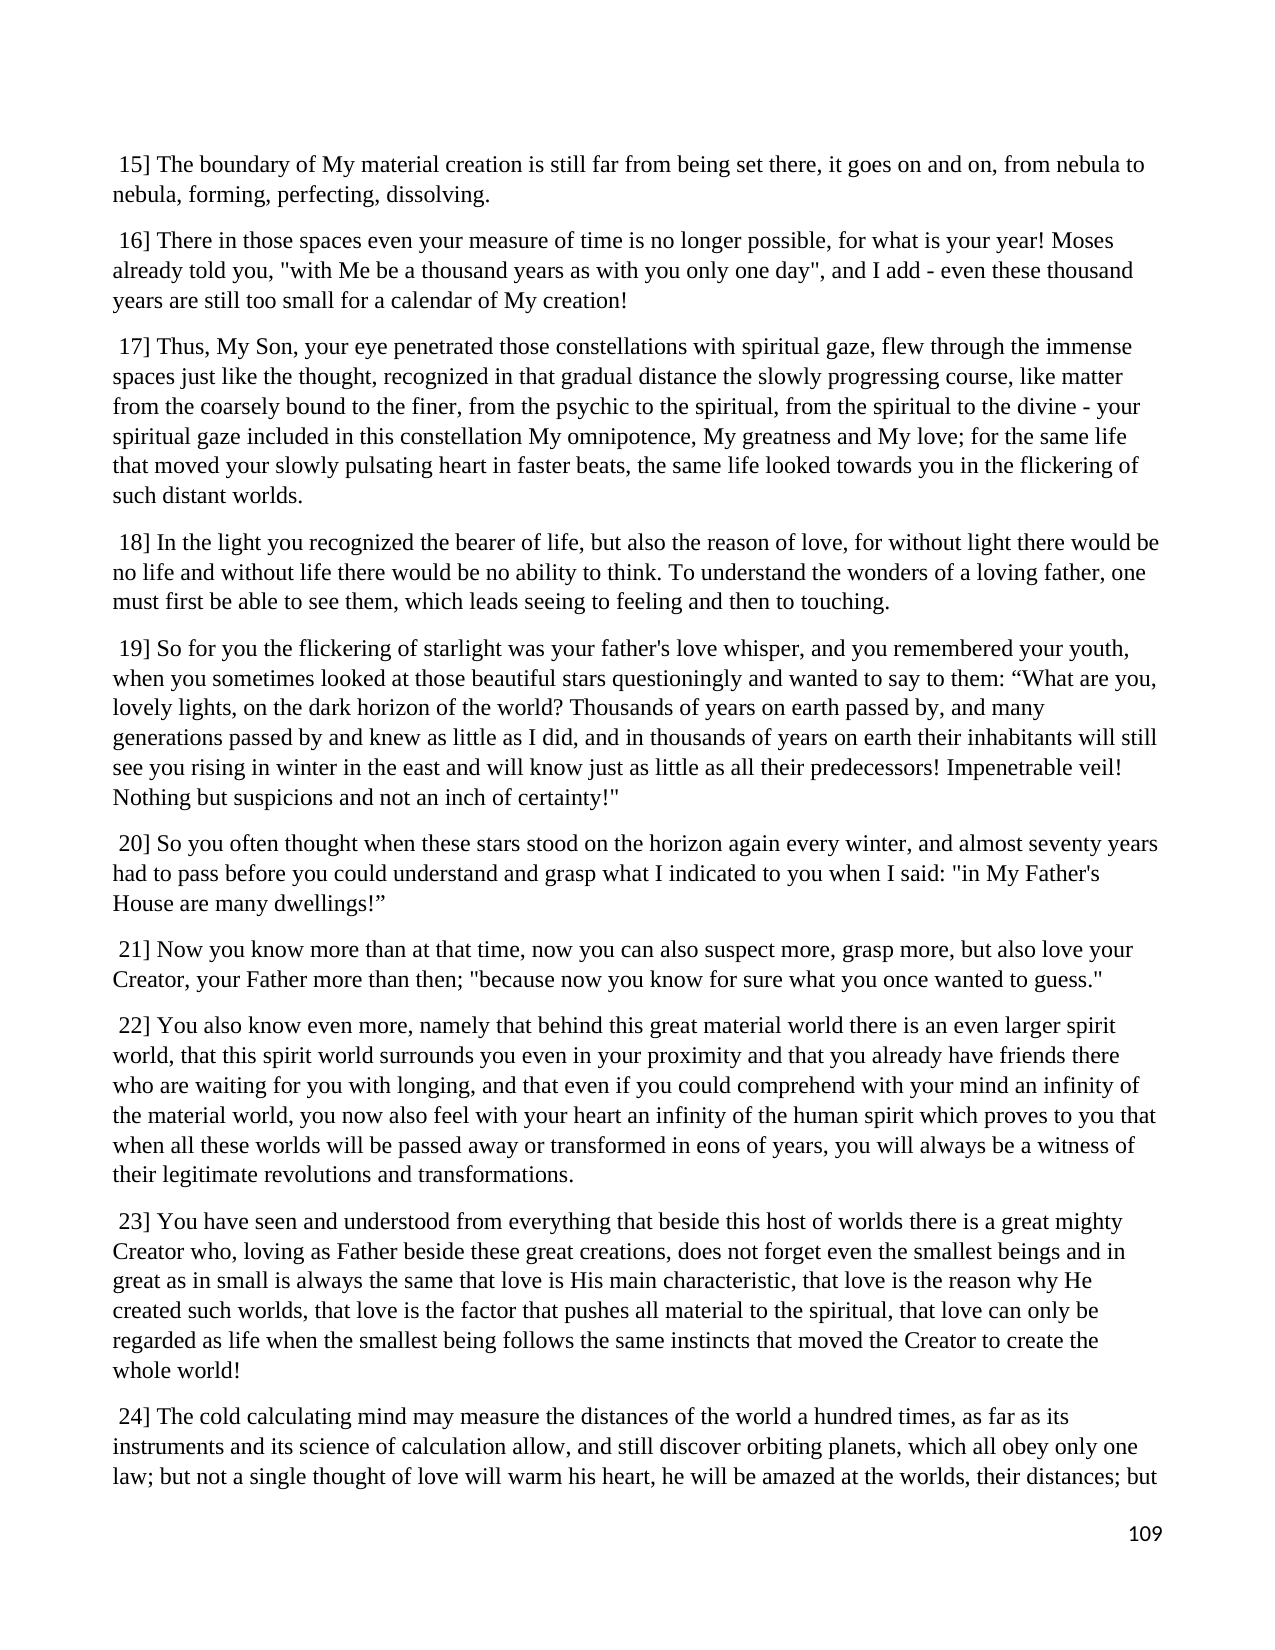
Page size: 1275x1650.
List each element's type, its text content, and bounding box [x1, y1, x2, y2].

text 19] So for you the flickering of starlight was your father's love whisper, and you remembered your youth, when you sometimes looked at those beautiful stars questioningly and wanted to say to them: “What are you, lovely lights, on the dark horizon of the world? Thousands of years on earth passed by, and many generations passed by and knew as little as I did, and in thousands of years on earth their inhabitants will still see you rising in winter in the east and will know just as little as all their predecessors! Impenetrable veil! Nothing but suspicions and not an inch of certainty!" [112, 634, 1162, 810]
text 18] In the light you recognized the bearer of life, but also the reason of love, for without light there would be no life and without life there would be no ability to think. To understand the wonders of a loving father, one must first be able to see them, which leads seeing to feeling and then to touching. [112, 528, 1162, 615]
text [112, 1402, 1162, 1489]
text 23] You have seen and understood from everything that beside this host of worlds there is a great mighty Creator who, loving as Father beside these great creations, does not forget even the smallest beings and in great as in small is always the same that love is His main characteristic, that love is the reason why He created such worlds, that love is the factor that pushes all material to the spiritual, that love can only be regarded as life when the smallest being follows the same instincts that moved the Creator to create the whole world! [112, 1207, 1162, 1383]
text 17] Thus, My Son, your eye penetrated those constellations with spiritual gaze, flew through the immense spaces just like the thought, recognized in that gradual distance the slowly progressing course, like matter from the coarsely bound to the finer, from the psychic to the spiritual, from the spiritual to the divine - your spiritual gaze included in this constellation My omnipotence, My greatness and My love; for the same life that moved your slowly pulsating heart in faster beats, the same life looked towards you in the flickering of such distant worlds. [112, 332, 1162, 509]
text 20] So you often thought when these stars stood on the horizon again every winter, and almost seventy years had to pass before you could understand and grasp what I indicated to you when I said: "in My Father's House are many dwellings!” [112, 829, 1162, 916]
text 21] Now you know more than at that time, now you can also suspect more, grasp more, but also love your Creator, your Father more than then; "because now you know for sure what you once wanted to guess." [112, 935, 1162, 993]
text 22] You also know even more, namely that behind this great material world there is an even larger spirit world, that this spirit world surrounds you even in your proximity and that you already have friends there who are waiting for you with longing, and that even if you could comprehend with your mind an infinity of the material world, you now also feel with your heart an infinity of the human spirit which proves to you that when all these worlds will be passed away or transformed in eons of years, you will always be a witness of their legitimate revolutions and transformations. [112, 1011, 1162, 1188]
text 16] There in those spaces even your measure of time is no longer possible, for what is your year! Moses already told you, "with Me be a thousand years as with you only one day", and I add - even these thousand years are still too small for a calendar of My creation! [112, 226, 1162, 313]
text 15] The boundary of My material creation is still far from being set there, it goes on and on, from nebula to nebula, forming, perfecting, dissolving. [112, 150, 1162, 207]
